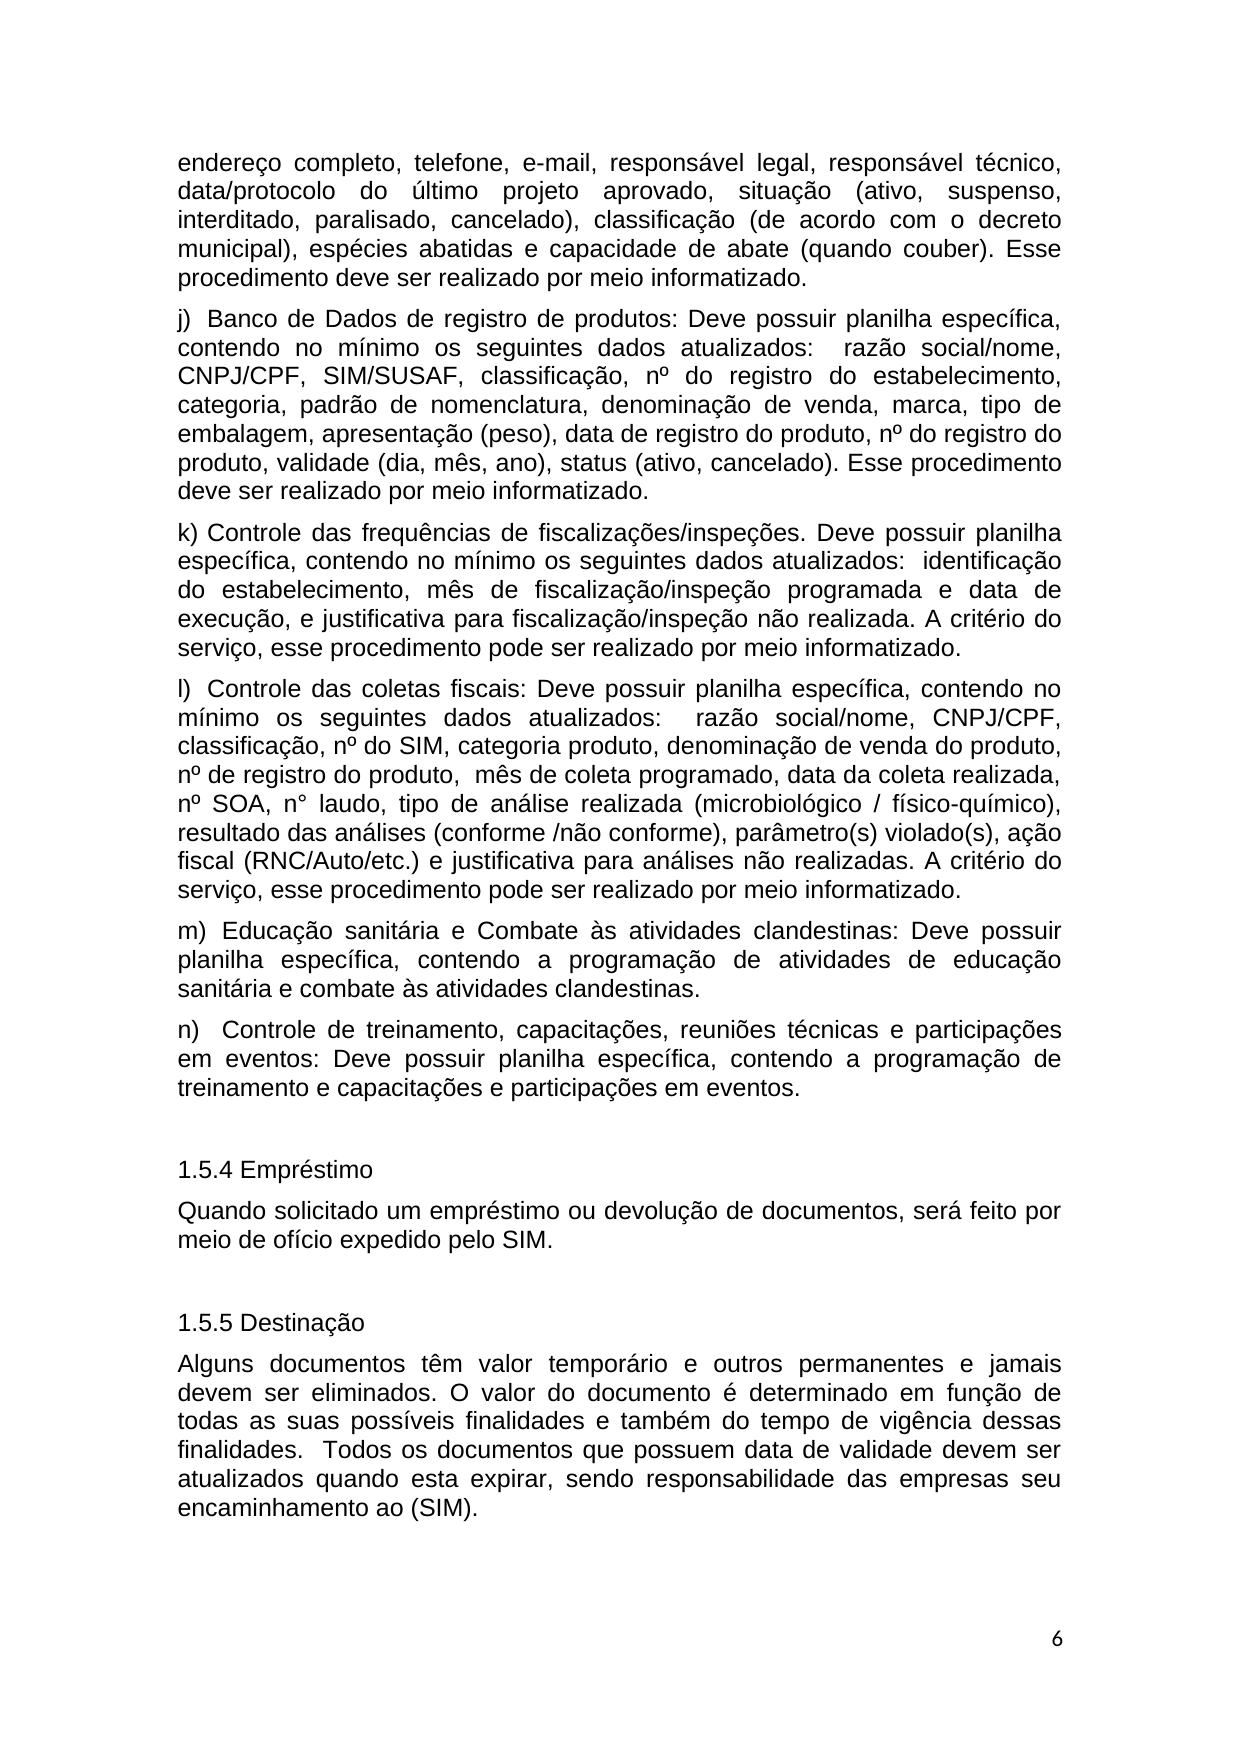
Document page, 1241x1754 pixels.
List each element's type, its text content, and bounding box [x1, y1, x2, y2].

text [177, 148, 1063, 291]
text 1.5.5 Destinação [177, 1308, 1063, 1336]
text j) Banco de Dados de registro de produtos: Deve possuir planilha específica, contendo no mínimo os seguintes dados atualizados: razão social/nome, CNPJ/CPF, SIM/SUSAF, classificação, nº do registro do estabelecimento, categoria, padrão de nomenclatura, denominação de venda, marca, tipo de embalagem, apresentação (peso), data de registro do produto, nº do registro do produto, validade (dia, mês, ano), status (ativo, cancelado). Esse procedimento deve ser realizado por meio informatizado. [177, 304, 1063, 505]
text 1.5.4 Empréstimo [177, 1155, 1063, 1184]
text Quando solicitado um empréstimo ou devolução de documentos, será feito por meio de ofício expedido pelo SIM. [177, 1196, 1063, 1254]
text k) Controle das frequências de fiscalizações/inspeções. Deve possuir planilha específica, contendo no mínimo os seguintes dados atualizados: identificação do estabelecimento, mês de fiscalização/inspeção programada e data de execução, e justificativa para fiscalização/inspeção não realizada. A critério do serviço, esse procedimento pode ser realizado por meio informatizado. [177, 518, 1063, 661]
text Alguns documentos têm valor temporário e outros permanentes e jamais devem ser eliminados. O valor do documento é determinado em função de todas as suas possíveis finalidades e também do tempo de vigência dessas finalidades. Todos os documentos que possuem data de validade devem ser atualizados quando esta expirar, sendo responsabilidade das empresas seu encaminhamento ao (SIM). [177, 1349, 1063, 1521]
text m) Educação sanitária e Combate às atividades clandestinas: Deve possuir planilha específica, contendo a programação de atividades de educação sanitária e combate às atividades clandestinas. [177, 916, 1063, 1003]
text n) Controle de treinamento, capacitações, reuniões técnicas e participações em eventos: Deve possuir planilha específica, contendo a programação de treinamento e capacitações e participações em eventos. [177, 1015, 1063, 1101]
text l) Controle das coletas fiscais: Deve possuir planilha específica, contendo no mínimo os seguintes dados atualizados: razão social/nome, CNPJ/CPF, classificação, nº do SIM, categoria produto, denominação de venda do produto, nº de registro do produto, mês de coleta programado, data da coleta realizada, nº SOA, n° laudo, tipo de análise realizada (microbiológico / físico-químico), resultado das análises (conforme /não conforme), parâmetro(s) violado(s), ação fiscal (RNC/Auto/etc.) e justificativa para análises não realizadas. A critério do serviço, esse procedimento pode ser realizado por meio informatizado. [177, 674, 1063, 904]
